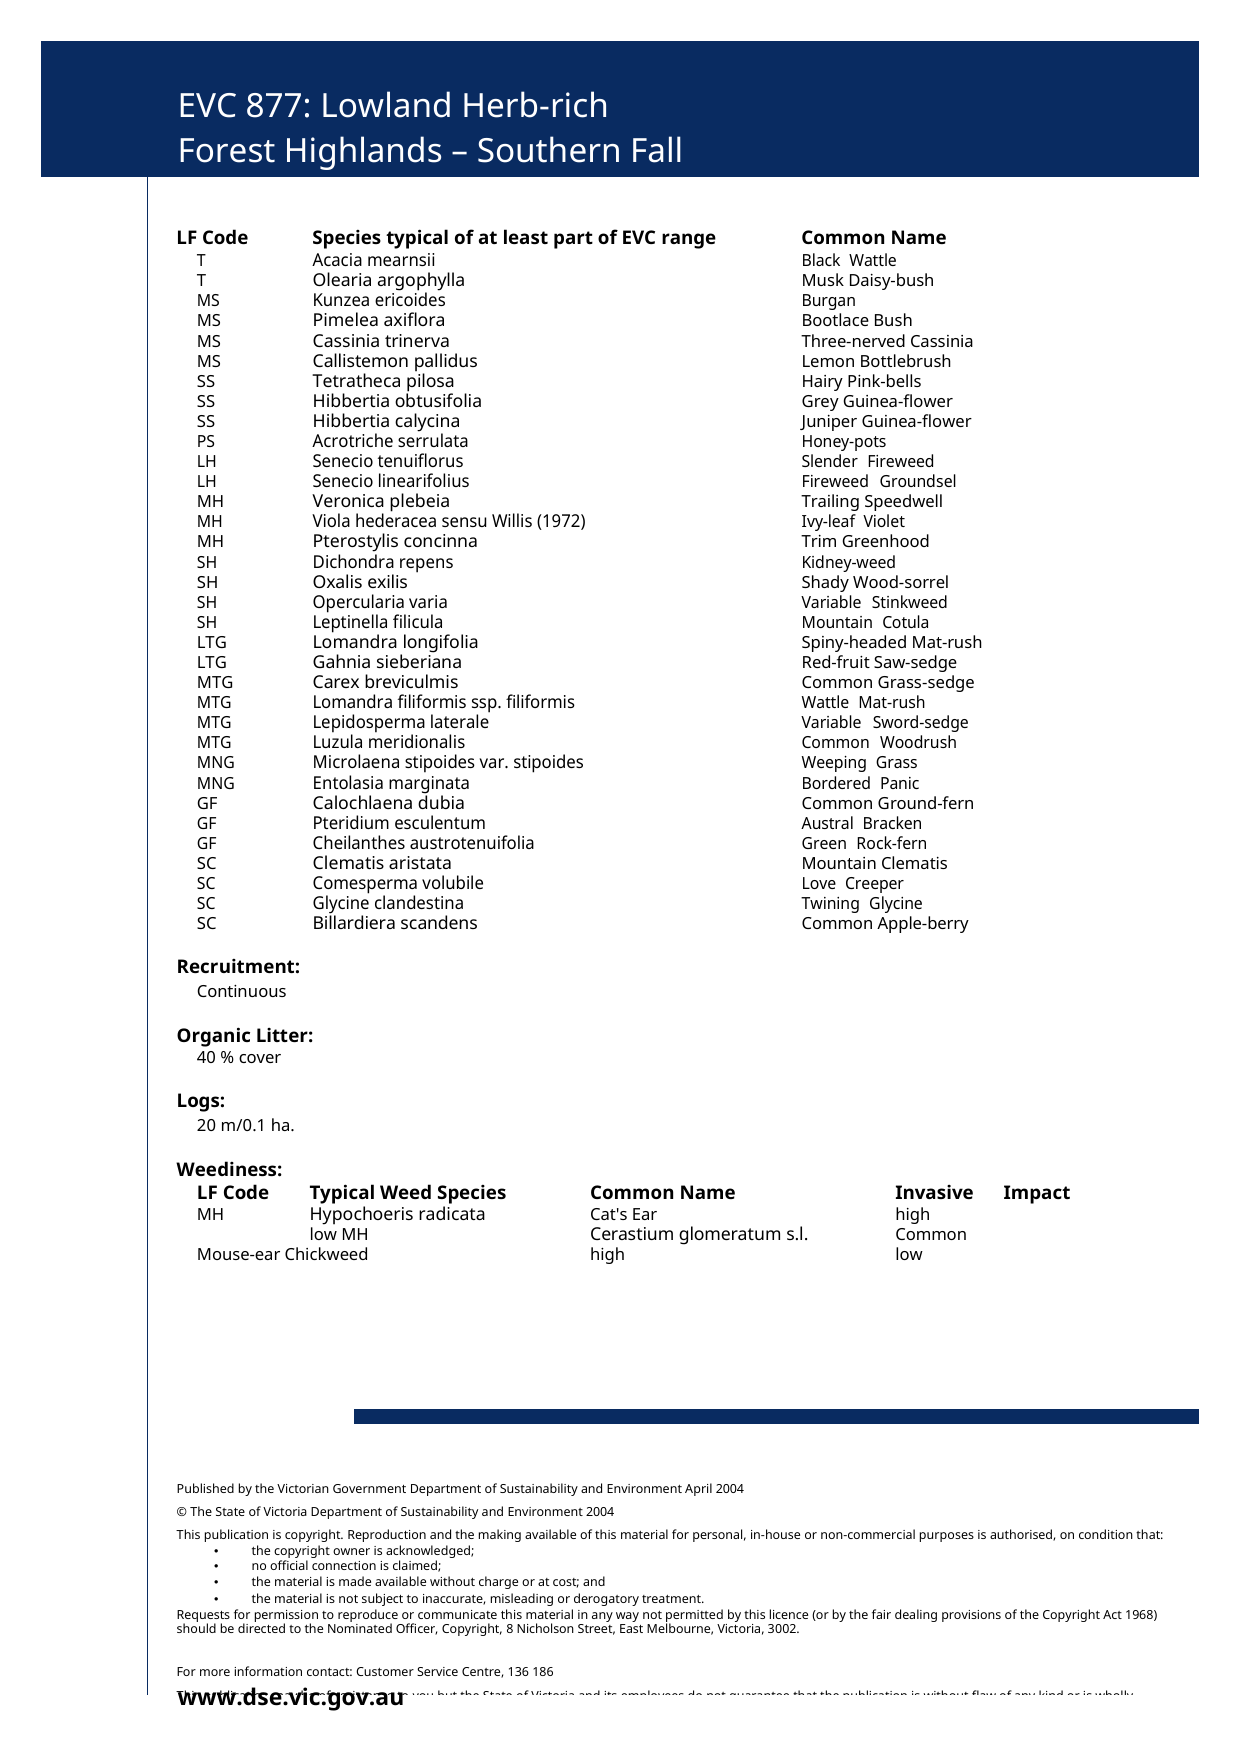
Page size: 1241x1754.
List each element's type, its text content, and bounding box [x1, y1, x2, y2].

text www.dse.vic.gov.au [177, 1681, 1211, 1712]
